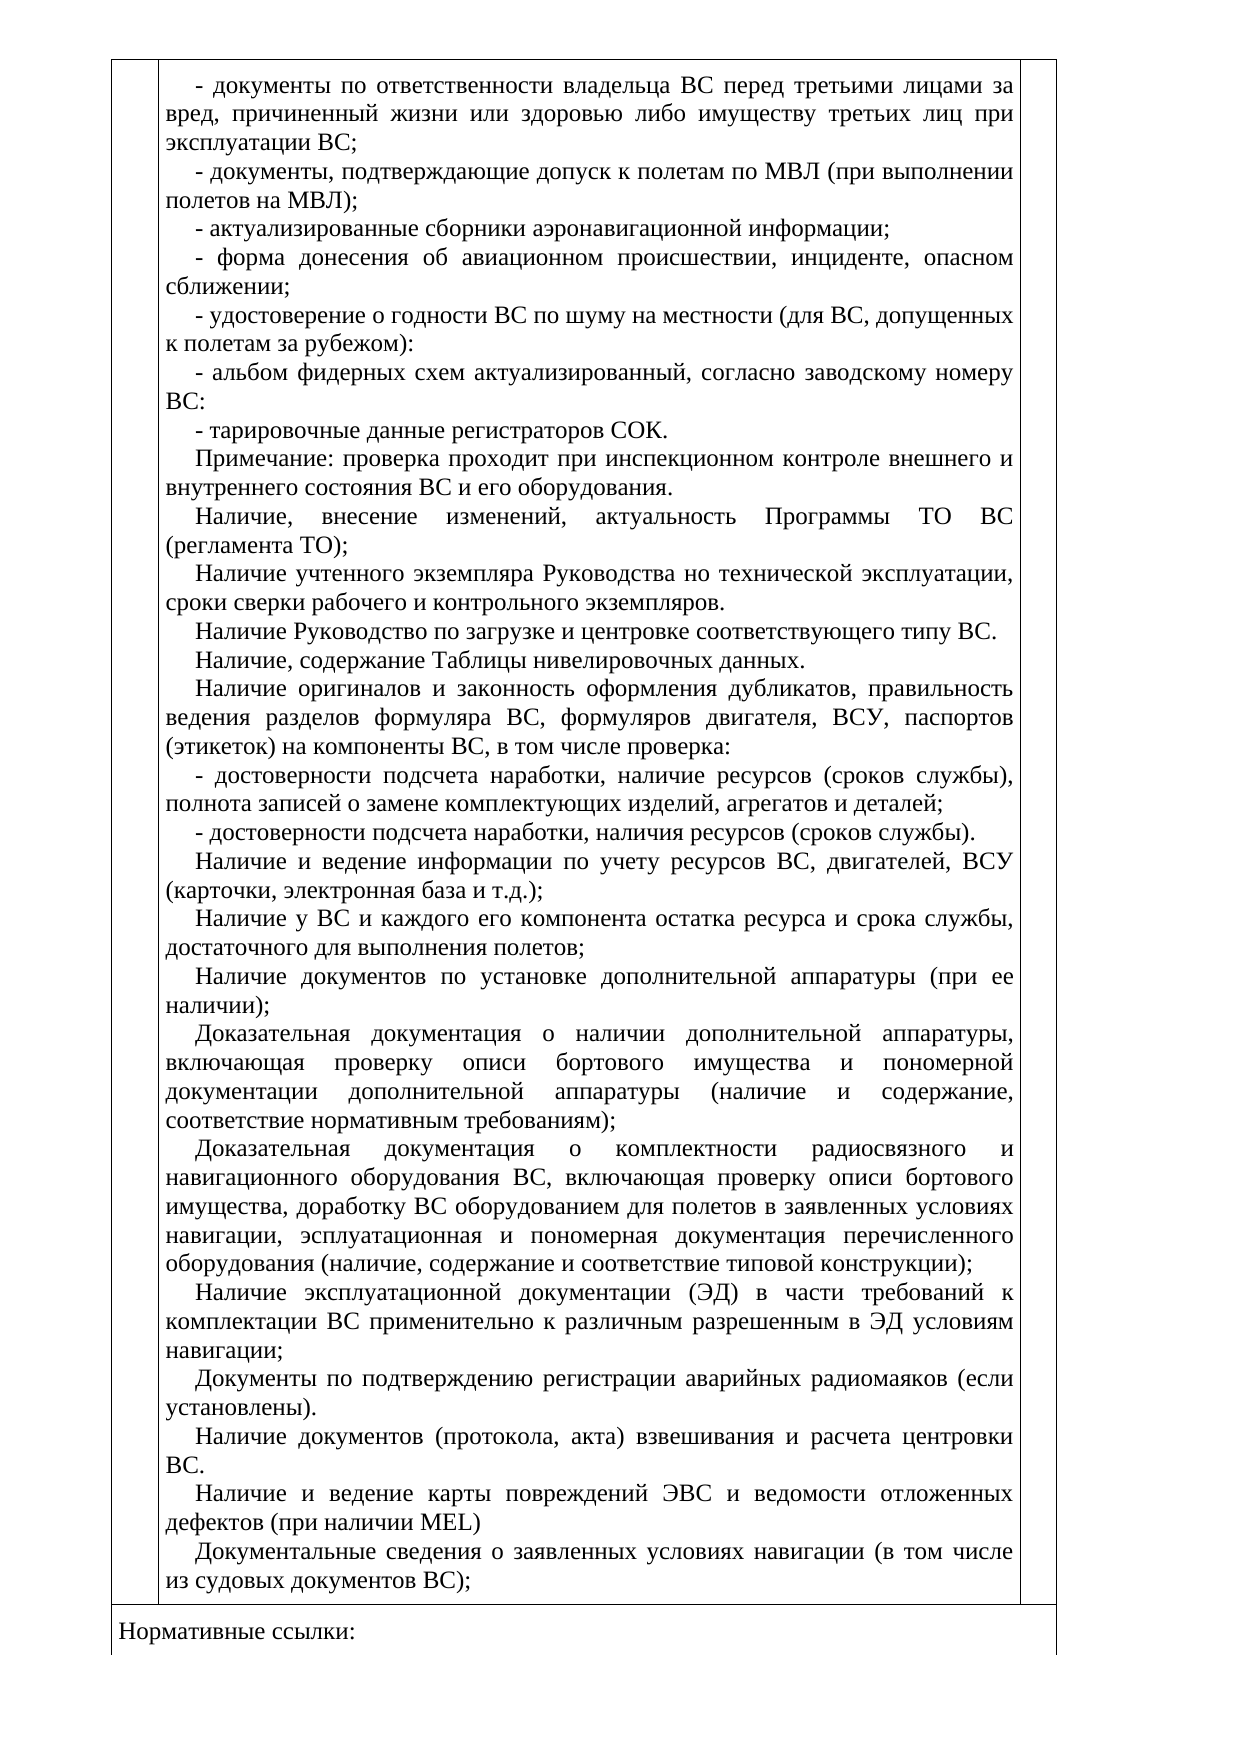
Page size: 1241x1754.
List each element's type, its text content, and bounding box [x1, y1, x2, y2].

table_cell [112, 60, 158, 1604]
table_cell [159, 60, 1020, 1604]
table_cell Нормативные ссылки: [112, 1605, 1056, 1655]
table_cell [1021, 60, 1056, 1604]
